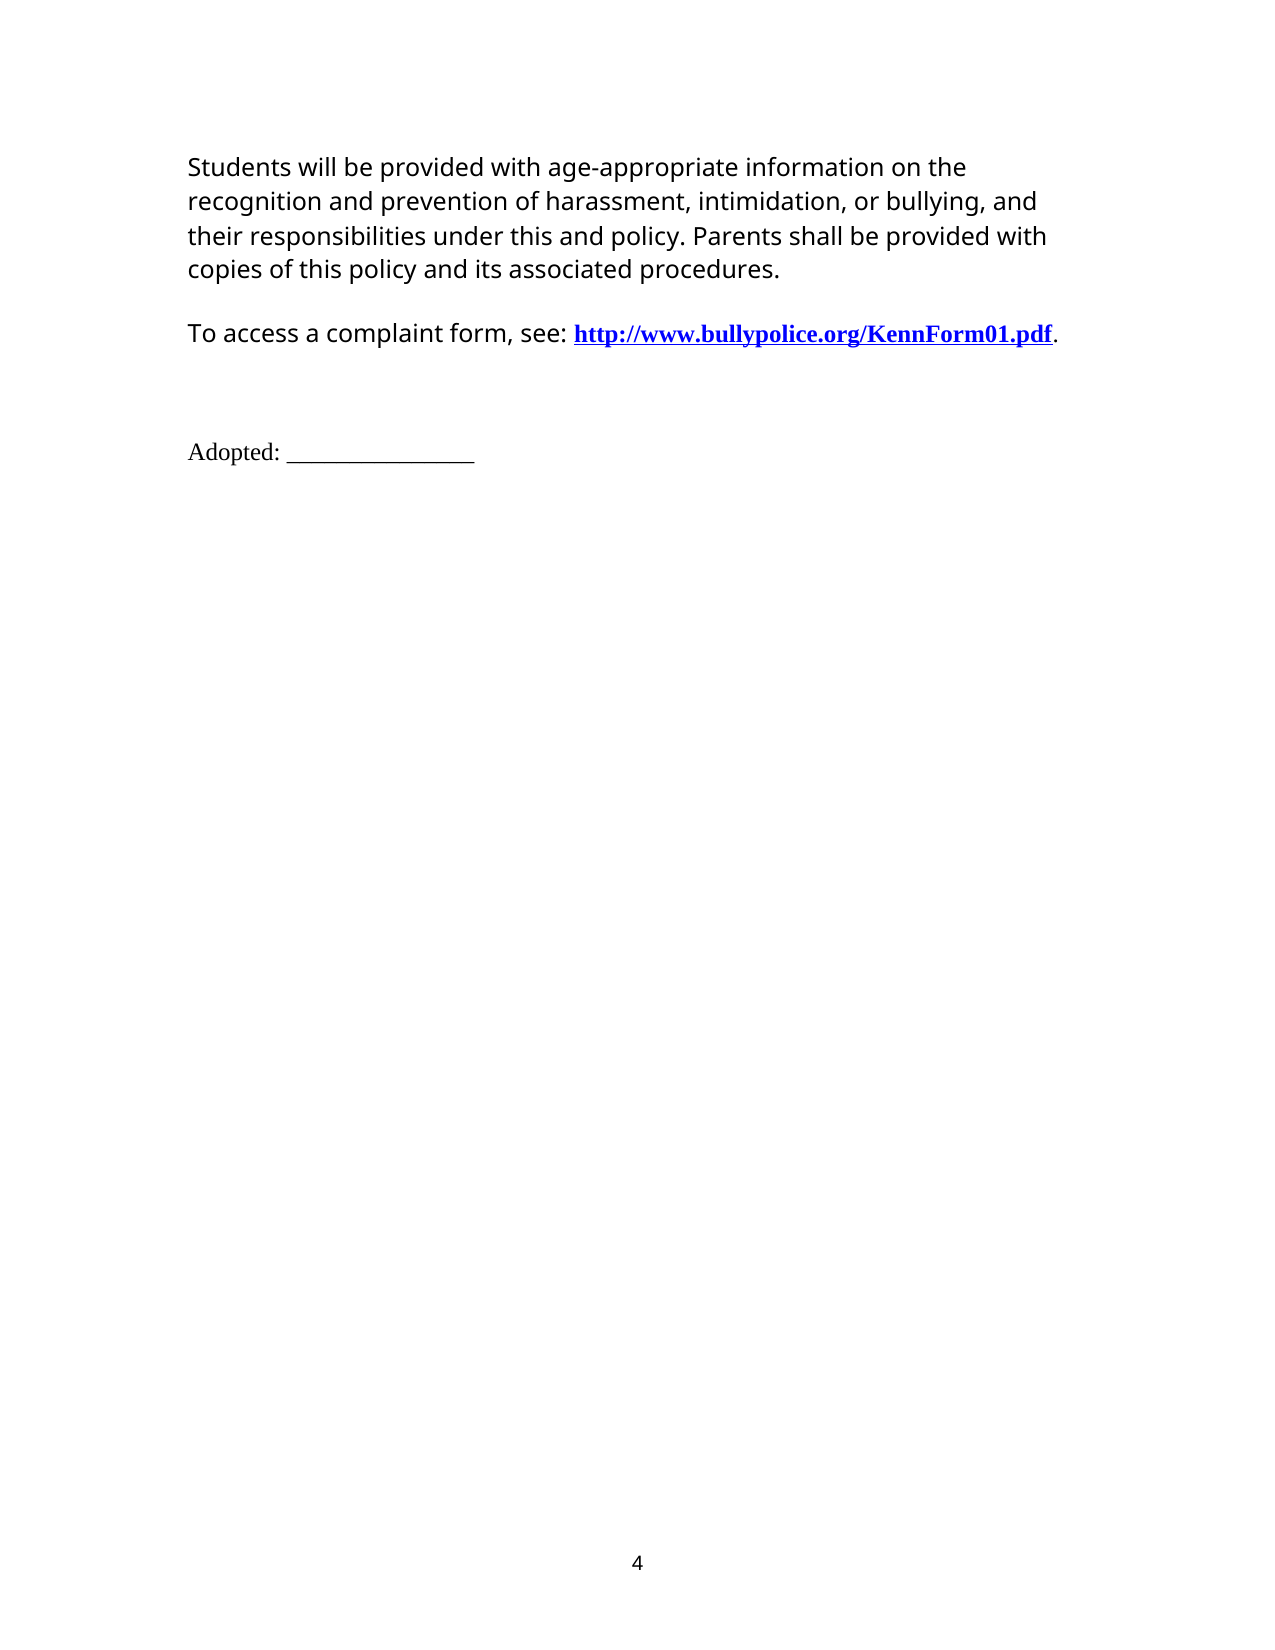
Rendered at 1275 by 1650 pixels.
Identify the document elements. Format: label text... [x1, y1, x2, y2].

text To access a complaint form, see: http://www.bullypolice.org/KennForm01.pdf. [187, 315, 1087, 349]
text Students will be provided with age-appropriate information on the recognition and prevention of harassment, intimidation, or bullying, and their responsibilities under this and policy. Parents shall be provided with copies of this policy and its associated procedures. [187, 150, 1087, 286]
text Adopted: _______________ [187, 437, 1087, 465]
